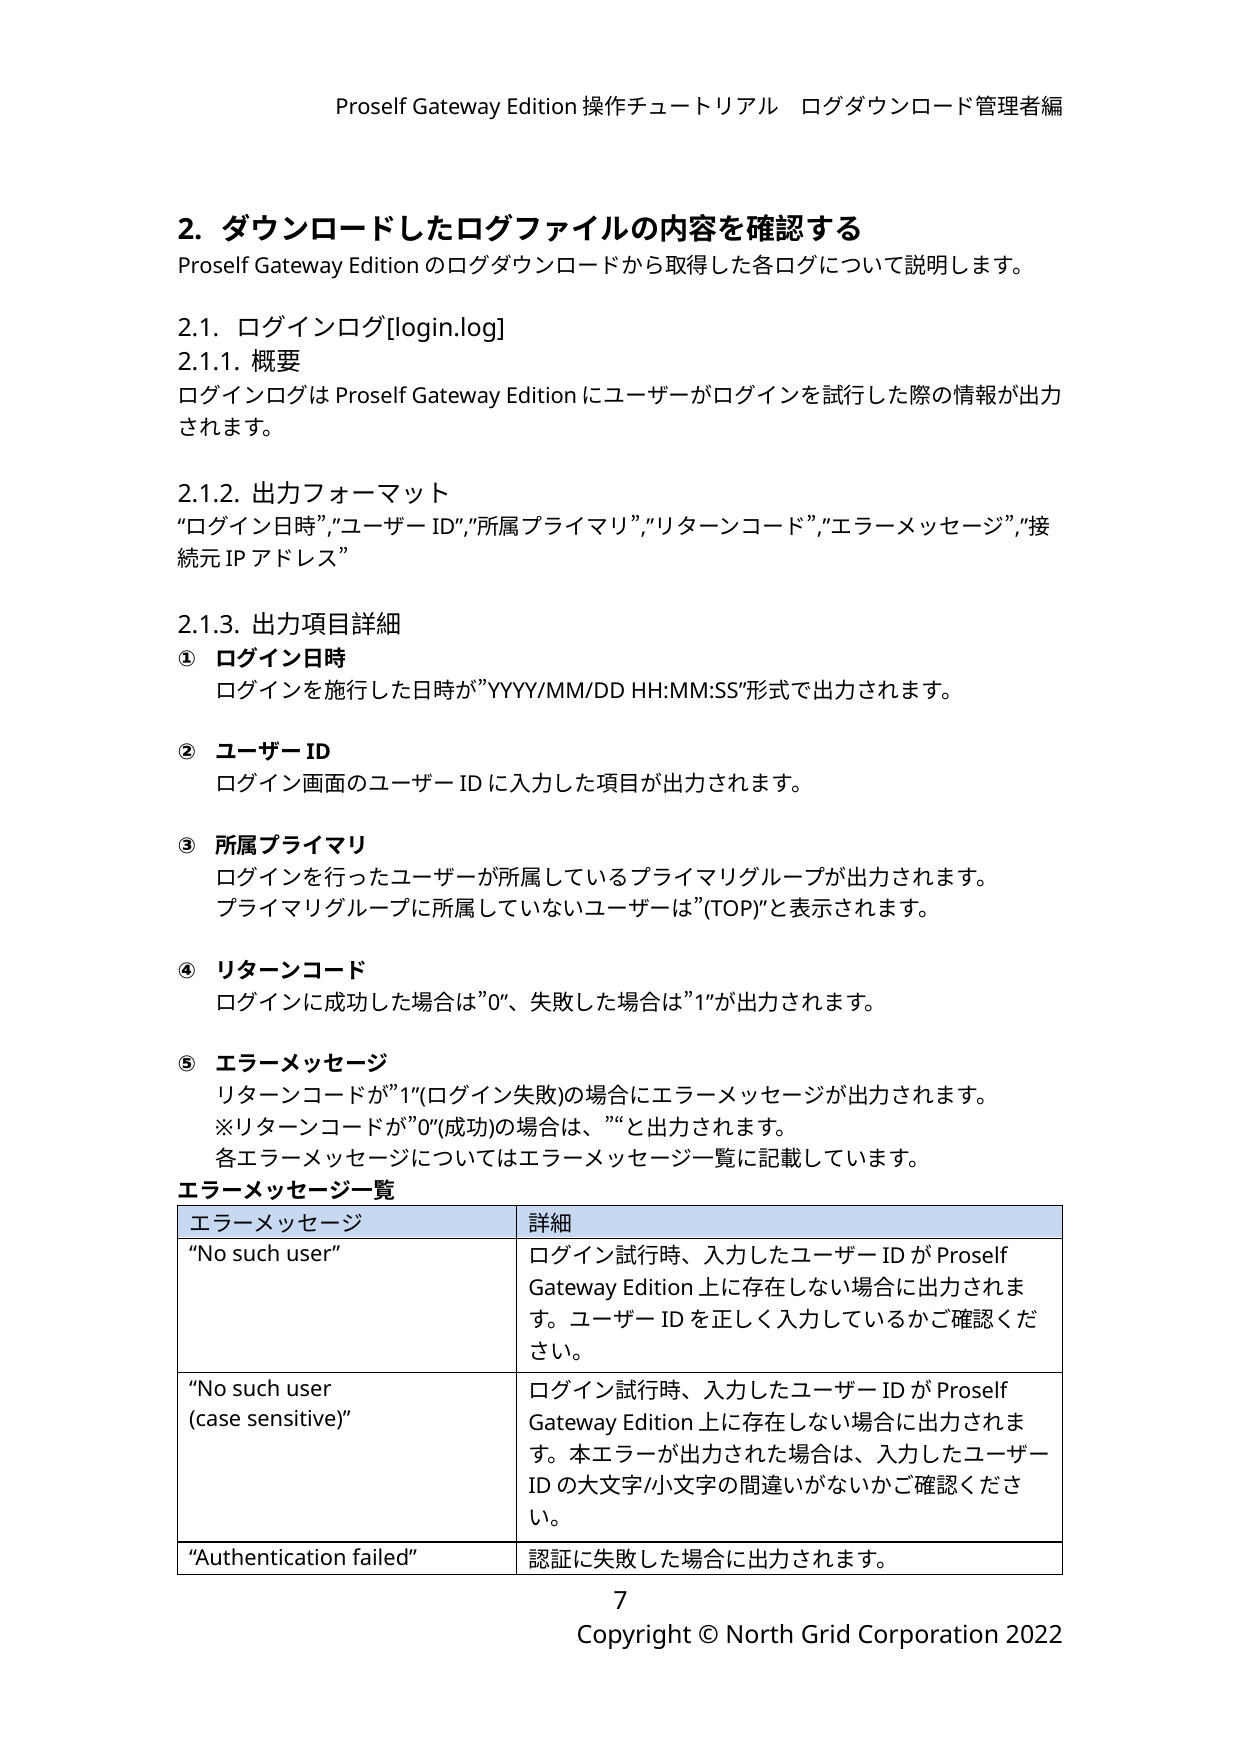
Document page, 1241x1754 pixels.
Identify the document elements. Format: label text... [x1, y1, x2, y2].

subtitle ログインログ[login.log] [177, 310, 1063, 344]
subtitle 出力項目詳細 [177, 607, 1063, 641]
list エラーメッセージ [177, 1046, 1063, 1078]
list ログインを行ったユーザーが所属しているプライマリグループが出力されます。 [215, 859, 1063, 891]
list プライマリグループに所属していないユーザーは”(TOP)”と表示されます。 [215, 891, 1063, 923]
list 所属プライマリ [177, 828, 1063, 859]
list リターンコード [177, 953, 1063, 984]
table_cell ログイン試行時、入力したユーザーIDがProself Gateway Edition上に存在しない場合に出力されます。本エラーが出力された場合は、入力したユーザーIDの大文字/小文字の間違いがないかご確認ください。 [517, 1373, 1062, 1541]
table_cell “Authentication failed” [178, 1543, 516, 1574]
list ログイン日時 [177, 641, 1063, 673]
text “ログイン日時”,”ユーザーID”,”所属プライマリ”,”リターンコード”,”エラーメッセージ”,”接続元IPアドレス” [177, 509, 1063, 573]
table_cell “No such user (case sensitive)” [178, 1373, 516, 1541]
table_cell ログイン試行時、入力したユーザーIDがProself Gateway Edition上に存在しない場合に出力されます。ユーザーIDを正しく入力しているかご確認ください。 [517, 1239, 1062, 1372]
list ログインに成功した場合は”0”、失敗した場合は”1”が出力されます。 [215, 984, 1063, 1016]
list リターンコードが”1”(ログイン失敗)の場合にエラーメッセージが出力されます。 [215, 1078, 1063, 1109]
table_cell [517, 1543, 1062, 1574]
table_header 詳細 [517, 1206, 1062, 1237]
table_cell “No such user” [178, 1239, 516, 1372]
list 各エラーメッセージについてはエラーメッセージ一覧に記載しています。 [215, 1141, 1063, 1173]
text エラーメッセージ一覧 [177, 1173, 1063, 1205]
text Proself Gateway Editionのログダウンロードから取得した各ログについて説明します。 [177, 248, 1063, 280]
list ※リターンコードが”0”(成功)の場合は、”“と出力されます。 [215, 1109, 1063, 1141]
list ログインを施行した日時が”YYYY/MM/DD HH:MM:SS”形式で出力されます。 [215, 673, 1063, 704]
subtitle 出力フォーマット [177, 475, 1063, 509]
subtitle ダウンロードしたログファイルの内容を確認する [177, 208, 1063, 248]
table_header エラーメッセージ [178, 1206, 516, 1237]
list ログイン画面のユーザーIDに入力した項目が出力されます。 [215, 766, 1063, 798]
subtitle 概要 [177, 344, 1063, 378]
text ログインログはProself Gateway Editionにユーザーがログインを試行した際の情報が出力されます。 [177, 378, 1063, 441]
list ユーザーID [177, 734, 1063, 766]
